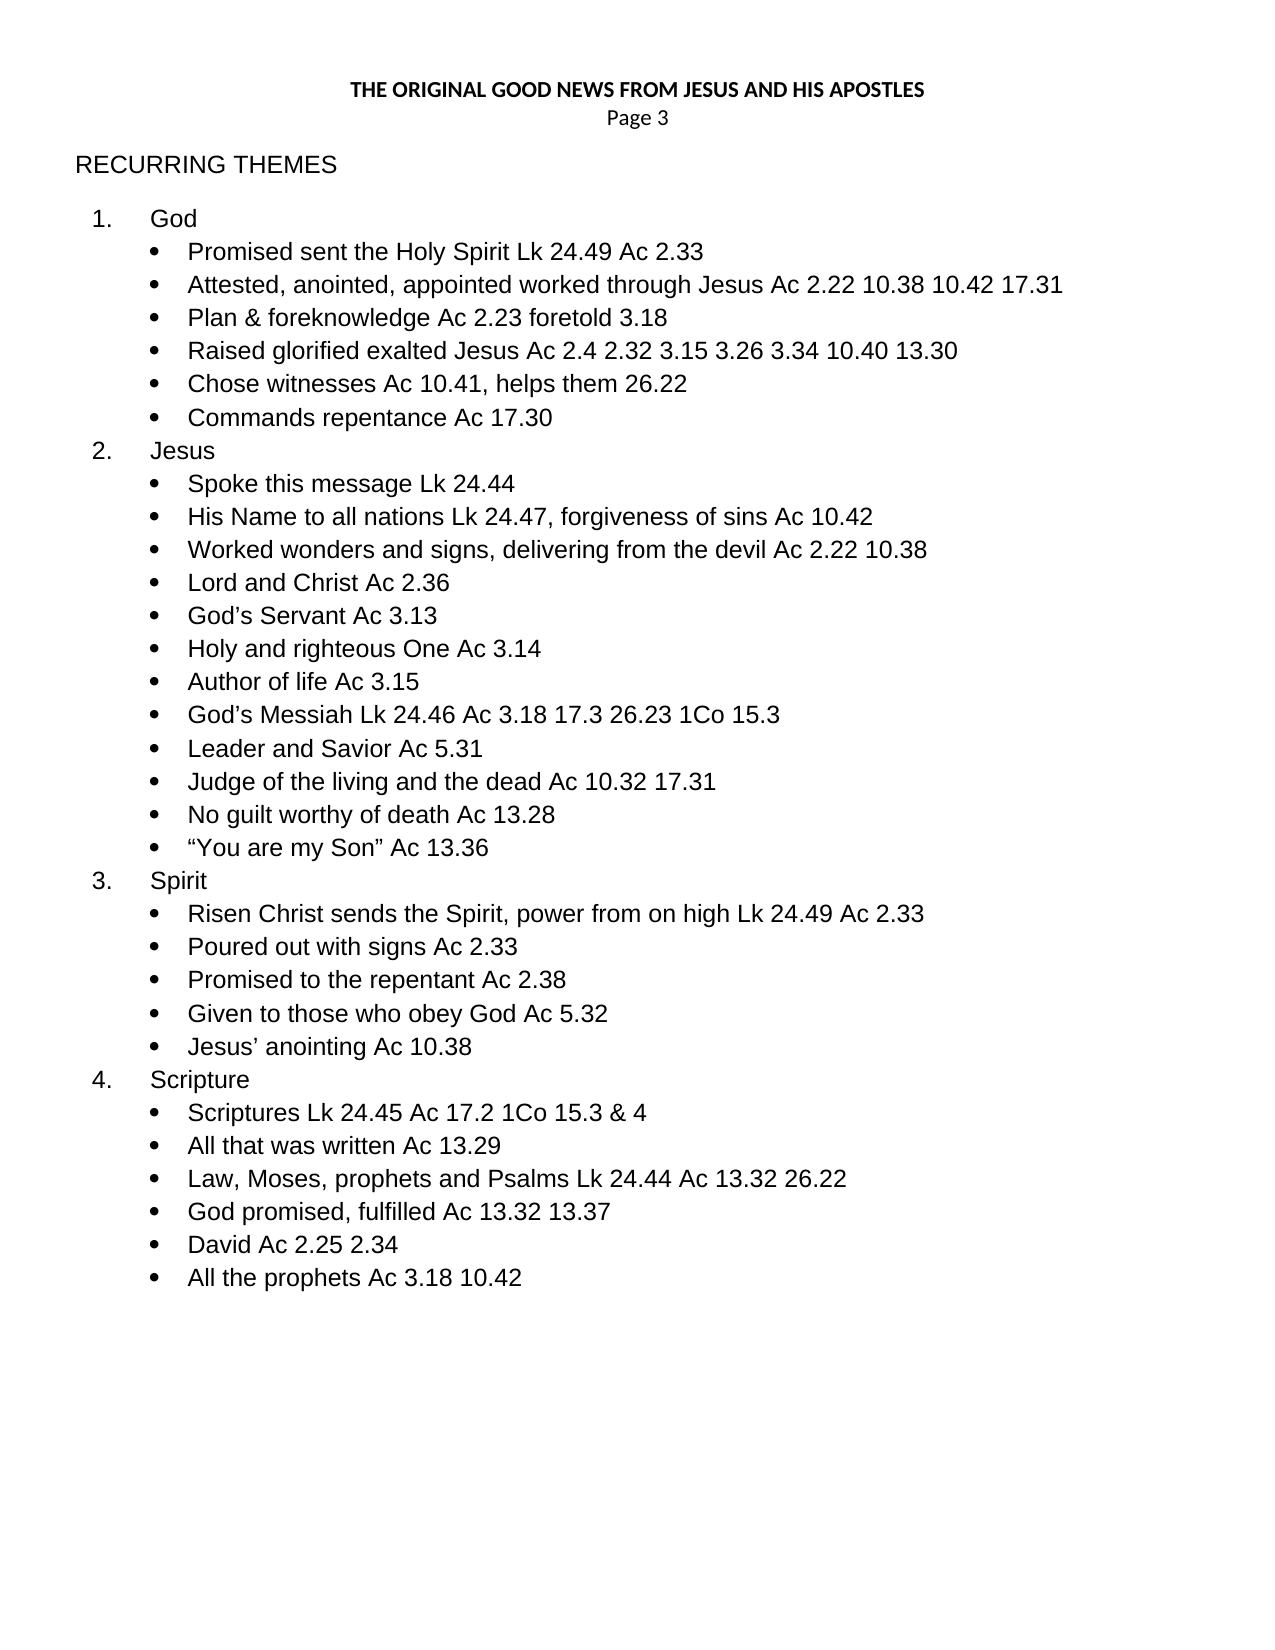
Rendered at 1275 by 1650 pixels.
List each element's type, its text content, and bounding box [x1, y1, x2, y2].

list Scripture [112, 1065, 1200, 1093]
list “You are my Son” Ac 13.36 [150, 833, 1200, 862]
list Jesus’ anointing Ac 10.38 [150, 1032, 1200, 1061]
list Author of life Ac 3.15 [150, 667, 1200, 696]
list Worked wonders and signs, delivering from the devil Ac 2.22 10.38 [150, 535, 1200, 564]
list All the prophets Ac 3.18 10.42 [150, 1263, 1200, 1292]
list Judge of the living and the dead Ac 10.32 17.31 [150, 767, 1200, 796]
list God’s Servant Ac 3.13 [150, 601, 1200, 630]
list Plan & foreknowledge Ac 2.23 foretold 3.18 [150, 303, 1200, 332]
text RECURRING THEMES [75, 150, 1200, 179]
list Raised glorified exalted Jesus Ac 2.4 2.32 3.15 3.26 3.34 10.40 13.30 [150, 336, 1200, 365]
list Spoke this message Lk 24.44 [150, 469, 1200, 497]
list Chose witnesses Ac 10.41, helps them 26.22 [150, 369, 1200, 398]
list All that was written Ac 13.29 [150, 1131, 1200, 1160]
list Promised to the repentant Ac 2.38 [150, 965, 1200, 994]
list Commands repentance Ac 17.30 [150, 402, 1200, 431]
list Given to those who obey God Ac 5.32 [150, 998, 1200, 1027]
list Law, Moses, prophets and Psalms Lk 24.44 Ac 13.32 26.22 [150, 1164, 1200, 1193]
list Attested, anointed, appointed worked through Jesus Ac 2.22 10.38 10.42 17.31 [150, 270, 1200, 299]
list Jesus [112, 436, 1200, 464]
list Scriptures Lk 24.45 Ac 17.2 1Co 15.3 & 4 [150, 1098, 1200, 1127]
list Holy and righteous One Ac 3.14 [150, 634, 1200, 663]
list Promised sent the Holy Spirit Lk 24.49 Ac 2.33 [150, 237, 1200, 266]
list His Name to all nations Lk 24.47, forgiveness of sins Ac 10.42 [150, 502, 1200, 531]
list Risen Christ sends the Spirit, power from on high Lk 24.49 Ac 2.33 [150, 899, 1200, 928]
list Poured out with signs Ac 2.33 [150, 932, 1200, 961]
list God promised, fulfilled Ac 13.32 13.37 [150, 1197, 1200, 1226]
list Leader and Savior Ac 5.31 [150, 734, 1200, 762]
list God’s Messiah Lk 24.46 Ac 3.18 17.3 26.23 1Co 15.3 [150, 701, 1200, 729]
list Lord and Christ Ac 2.36 [150, 568, 1200, 597]
list No guilt worthy of death Ac 13.28 [150, 800, 1200, 829]
list Spirit [112, 866, 1200, 895]
list God [112, 204, 1200, 233]
list David Ac 2.25 2.34 [150, 1230, 1200, 1259]
